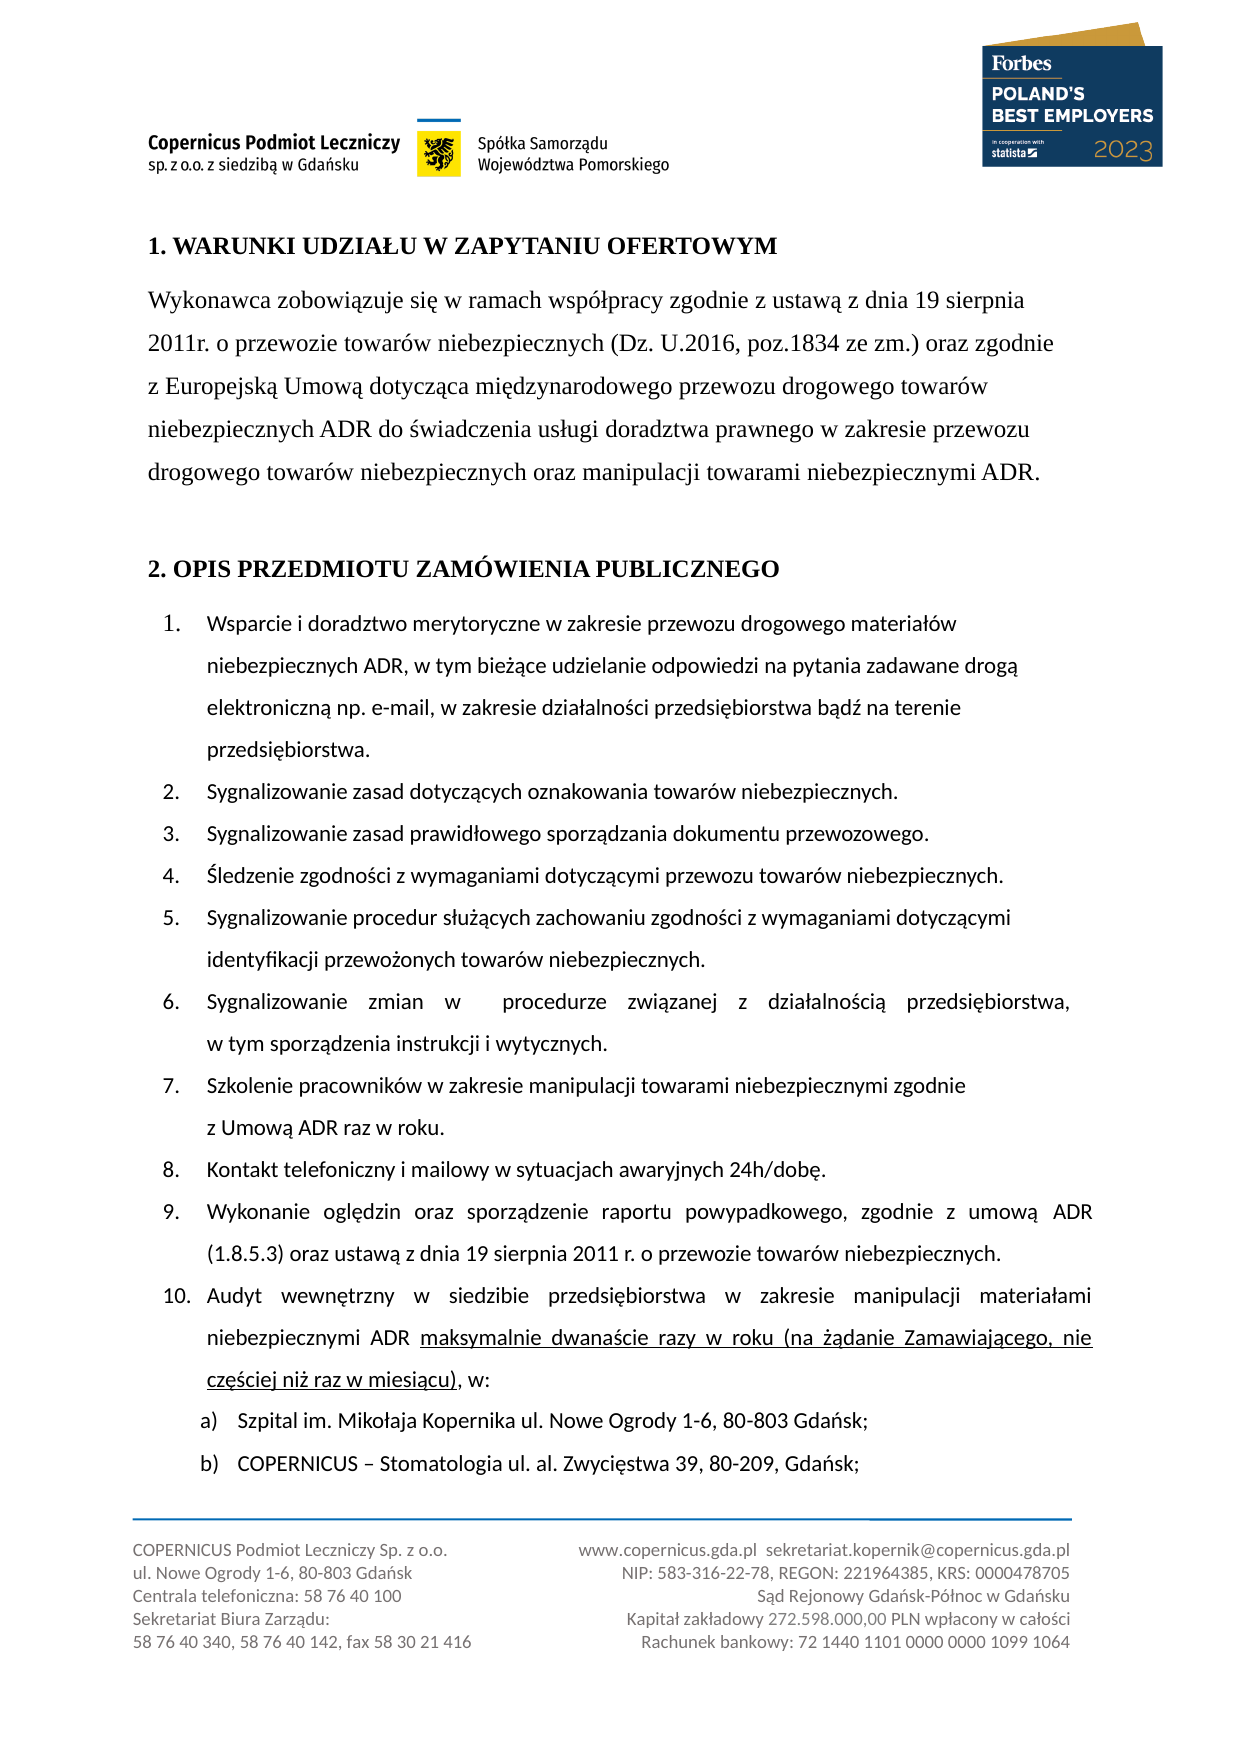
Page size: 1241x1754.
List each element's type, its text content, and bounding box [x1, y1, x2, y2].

list Sygnalizowanie zasad prawidłowego sporządzania dokumentu przewozowego. [162, 819, 1093, 847]
list Wykonanie oględzin oraz sporządzenie raportu powypadkowego, zgodnie z umową ADR (1.8.5.3) oraz ustawą z dnia 19 sierpnia 2011 r. o przewozie towarów niebezpiecznych. [162, 1197, 1093, 1267]
list Audyt wewnętrzny w siedzibie przedsiębiorstwa w zakresie manipulacji materiałami niebezpiecznymi ADR maksymalnie dwanaście razy w roku (na żądanie Zamawiającego, nie częściej niż raz w miesiącu), w: [162, 1281, 1093, 1393]
list Sygnalizowanie zasad dotyczących oznakowania towarów niebezpiecznych. [162, 777, 1093, 805]
list Kontakt telefoniczny i mailowy w sytuacjach awaryjnych 24h/dobę. [162, 1155, 1093, 1183]
picture [982, 22, 1163, 167]
text 2. OPIS PRZEDMIOTU ZAMÓWIENIA PUBLICZNEGO [148, 521, 1093, 583]
list Szkolenie pracowników w zakresie manipulacji towarami niebezpiecznymi zgodnie z Umową ADR raz w roku. [162, 1071, 1093, 1141]
list Wsparcie i doradztwo merytoryczne w zakresie przewozu drogowego materiałów niebezpiecznych ADR, w tym bieżące udzielanie odpowiedzi na pytania zadawane drogą elektroniczną np. e-mail, w zakresie działalności przedsiębiorstwa bądź na terenie przedsiębiorstwa. [162, 608, 1093, 763]
list Sygnalizowanie zmian w procedurze związanej z działalnością przedsiębiorstwa, w tym sporządzenia instrukcji i wytycznych. [162, 987, 1093, 1057]
list Śledzenie zgodności z wymaganiami dotyczącymi przewozu towarów niebezpiecznych. [162, 861, 1093, 889]
list Szpital im. Mikołaja Kopernika ul. Nowe Ogrody 1-6, 80-803 Gdańsk; [200, 1407, 1093, 1435]
list COPERNICUS – Stomatologia ul. al. Zwycięstwa 39, 80-209, Gdańsk; [200, 1449, 1093, 1477]
list Sygnalizowanie procedur służących zachowaniu zgodności z wymaganiami dotyczącymi identyfikacji przewożonych towarów niebezpiecznych. [162, 903, 1093, 973]
text 1. WARUNKI UDZIAŁU W ZAPYTANIU OFERTOWYM [148, 231, 1093, 259]
picture [147, 118, 672, 178]
text Wykonawca zobowiązuje się w ramach współpracy zgodnie z ustawą z dnia 19 sierpnia 2011r. o przewozie towarów niebezpiecznych (Dz. U.2016, poz.1834 ze zm.) oraz zgodnie z Europejską Umową dotycząca międzynarodowego przewozu drogowego towarów niebezpiecznych ADR do świadczenia usługi doradztwa prawnego w zakresie przewozu drogowego towarów niebezpiecznych oraz manipulacji towarami niebezpiecznymi ADR. [148, 285, 1093, 486]
